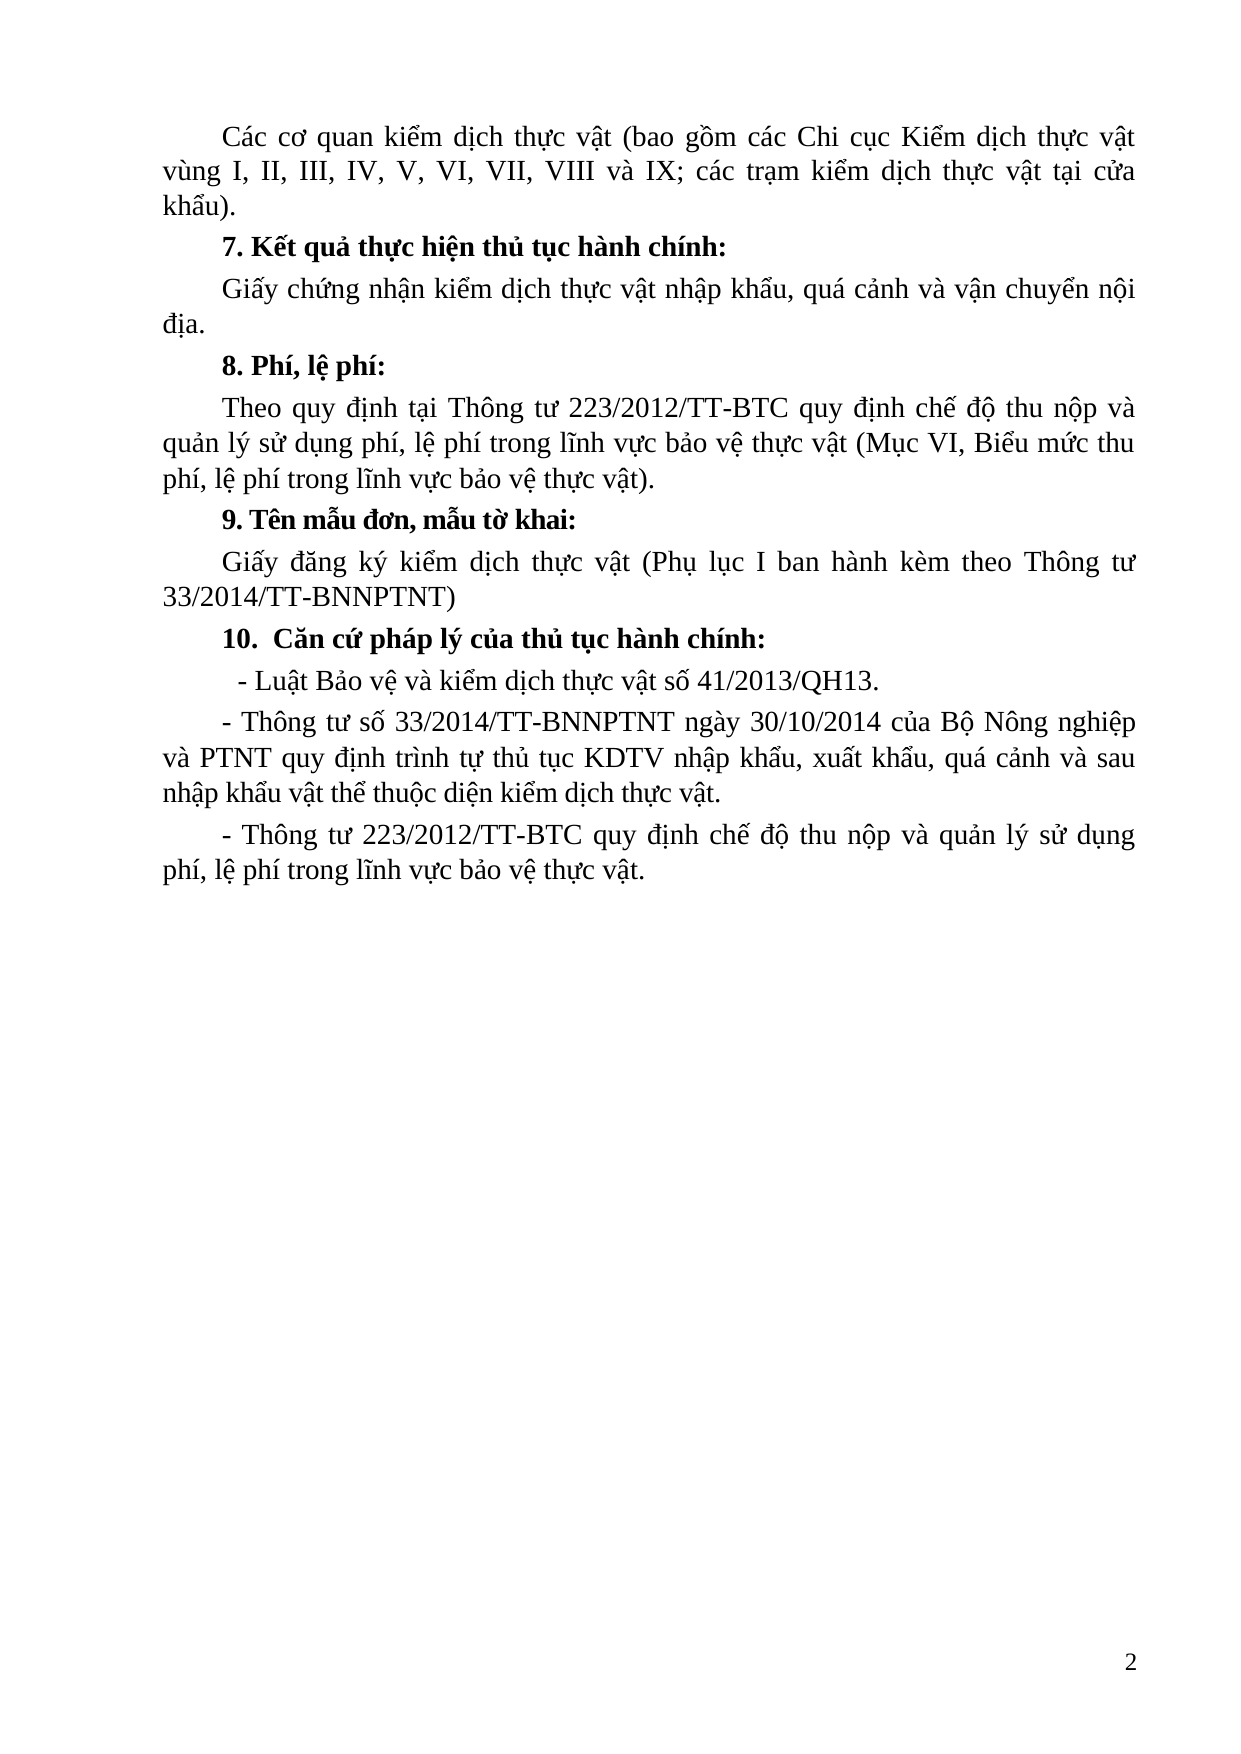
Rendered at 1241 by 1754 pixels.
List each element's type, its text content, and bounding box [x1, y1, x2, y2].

text 8. Phí, lệ phí: [162, 347, 1137, 383]
text - Thông tư số 33/2014/TT-BNNPTNT ngày 30/10/2014 của Bộ Nông nghiệp và PTNT quy định trình tự thủ tục KDTV nhập khẩu, xuất khẩu, quá cảnh và sau nhập khẩu vật thể thuộc diện kiểm dịch thực vật. [162, 703, 1137, 810]
text Giấy đăng ký kiểm dịch thực vật (Phụ lục I ban hành kèm theo Thông tư 33/2014/TT-BNNPTNT) [162, 543, 1137, 614]
text - Luật Bảo vệ và kiểm dịch thực vật số 41/2013/QH13. [162, 662, 1137, 697]
text 9. Tên mẫu đơn, mẫu tờ khai: [162, 501, 1137, 537]
text - Thông tư 223/2012/TT-BTC quy định chế độ thu nộp và quản lý sử dụng phí, lệ phí trong lĩnh vực bảo vệ thực vật. [162, 816, 1137, 887]
text 10. Căn cứ pháp lý của thủ tục hành chính: [162, 620, 1137, 656]
text Các cơ quan kiểm dịch thực vật (bao gồm các Chi cục Kiểm dịch thực vật vùng I, II, III, IV, V, VI, VII, VIII và IX; các trạm kiểm dịch thực vật tại cửa khẩu). [162, 118, 1137, 222]
text Giấy chứng nhận kiểm dịch thực vật nhập khẩu, quá cảnh và vận chuyển nội địa. [162, 270, 1137, 341]
text Theo quy định tại Thông tư 223/2012/TT-BTC quy định chế độ thu nộp và quản lý sử dụng phí, lệ phí trong lĩnh vực bảo vệ thực vật (Mục VI, Biểu mức thu phí, lệ phí trong lĩnh vực bảo vệ thực vật). [162, 389, 1137, 495]
text 7. Kết quả thực hiện thủ tục hành chính: [162, 228, 1137, 264]
